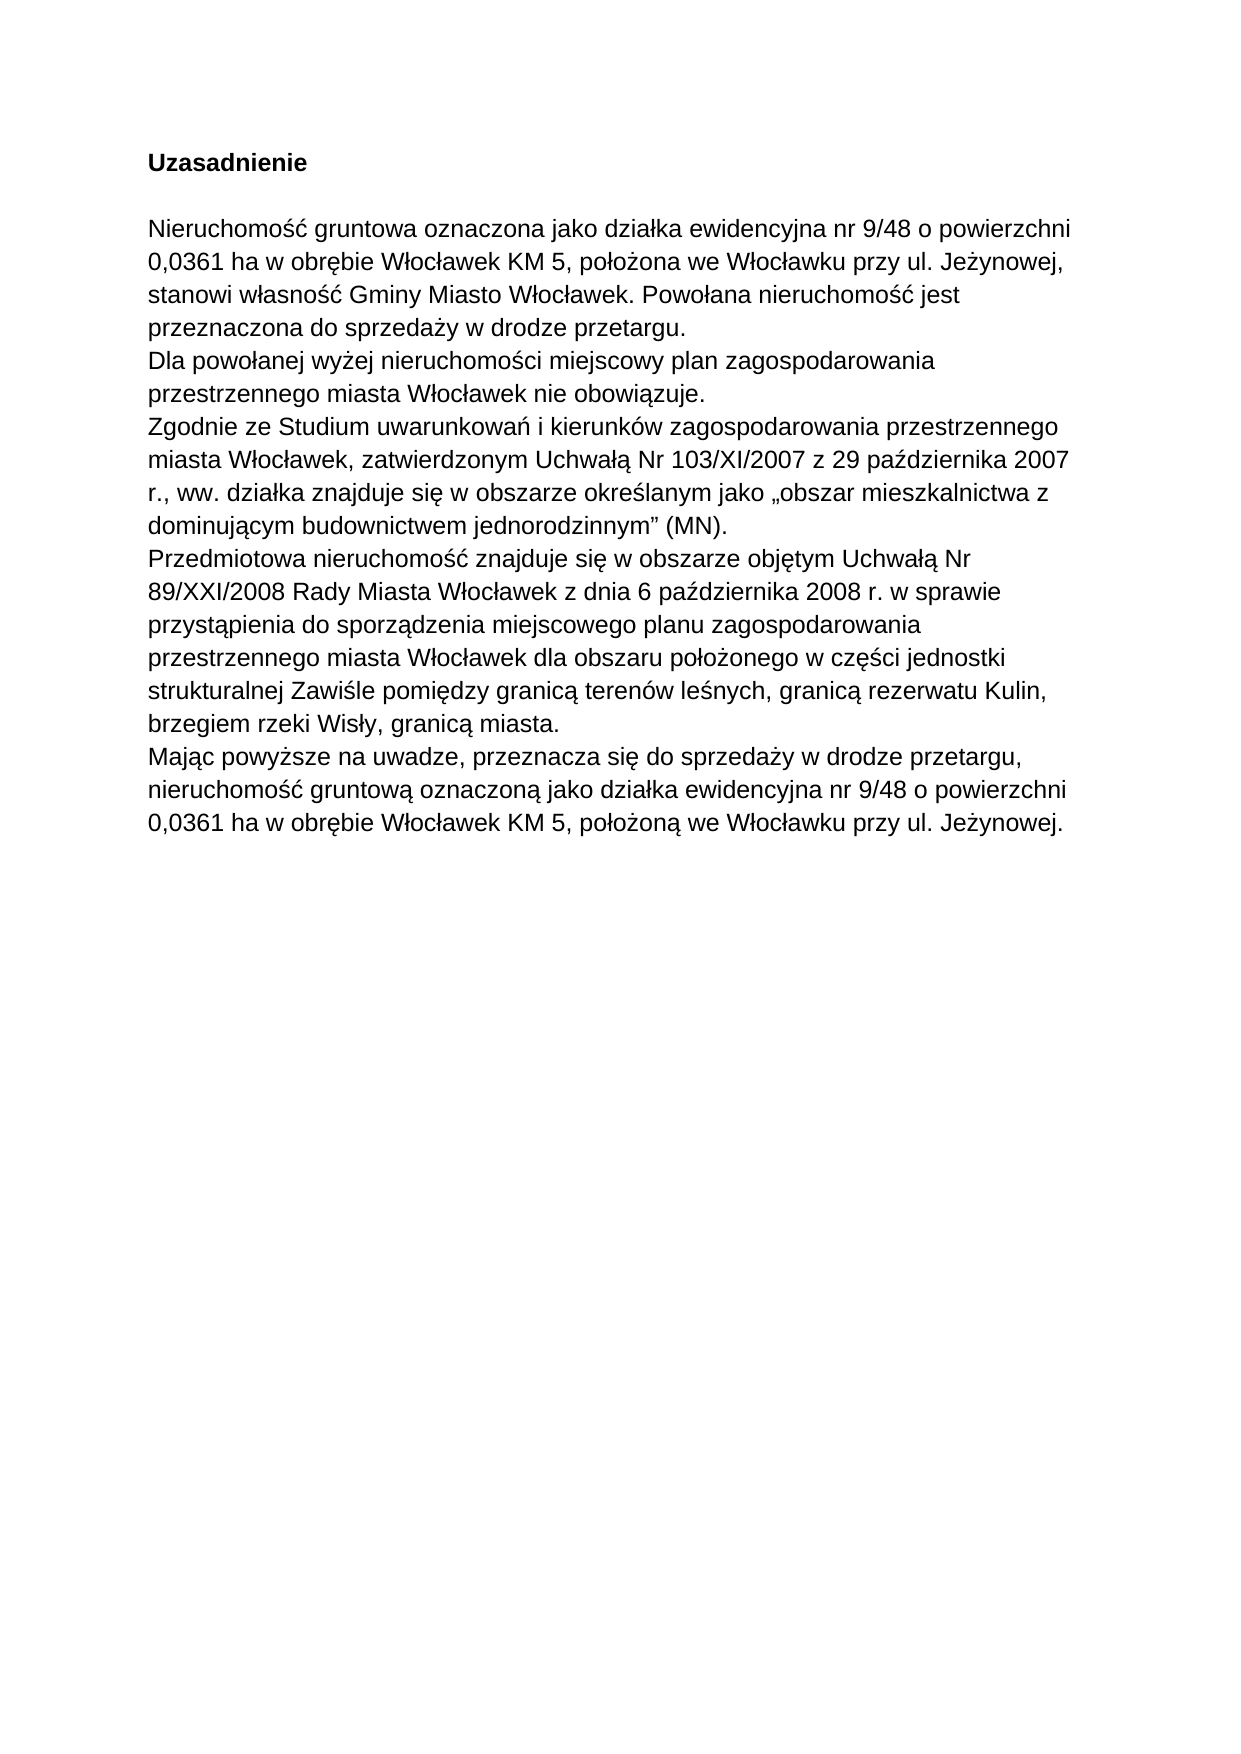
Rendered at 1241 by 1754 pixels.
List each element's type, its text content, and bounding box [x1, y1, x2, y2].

text Mając powyższe na uwadze, przeznacza się do sprzedaży w drodze przetargu, nieruchomość gruntową oznaczoną jako działka ewidencyjna nr 9/48 o powierzchni 0,0361 ha w obrębie Włocławek KM 5, położoną we Włocławku przy ul. Jeżynowej. [148, 742, 1093, 837]
subtitle Uzasadnienie [148, 148, 1093, 176]
text Dla powołanej wyżej nieruchomości miejscowy plan zagospodarowania przestrzennego miasta Włocławek nie obowiązuje. [148, 346, 1093, 407]
text Przedmiotowa nieruchomość znajduje się w obszarze objętym Uchwałą Nr 89/XXI/2008 Rady Miasta Włocławek z dnia 6 października 2008 r. w sprawie przystąpienia do sporządzenia miejscowego planu zagospodarowania przestrzennego miasta Włocławek dla obszaru położonego w części jednostki strukturalnej Zawiśle pomiędzy granicą terenów leśnych, granicą rezerwatu Kulin, brzegiem rzeki Wisły, granicą miasta. [148, 544, 1093, 738]
text Nieruchomość gruntowa oznaczona jako działka ewidencyjna nr 9/48 o powierzchni 0,0361 ha w obrębie Włocławek KM 5, położona we Włocławku przy ul. Jeżynowej, stanowi własność Gminy Miasto Włocławek. Powołana nieruchomość jest przeznaczona do sprzedaży w drodze przetargu. [148, 214, 1093, 341]
text Zgodnie ze Studium uwarunkowań i kierunków zagospodarowania przestrzennego miasta Włocławek, zatwierdzonym Uchwałą Nr 103/XI/2007 z 29 października 2007 r., ww. działka znajduje się w obszarze określanym jako „obszar mieszkalnictwa z dominującym budownictwem jednorodzinnym” (MN). [148, 412, 1093, 539]
